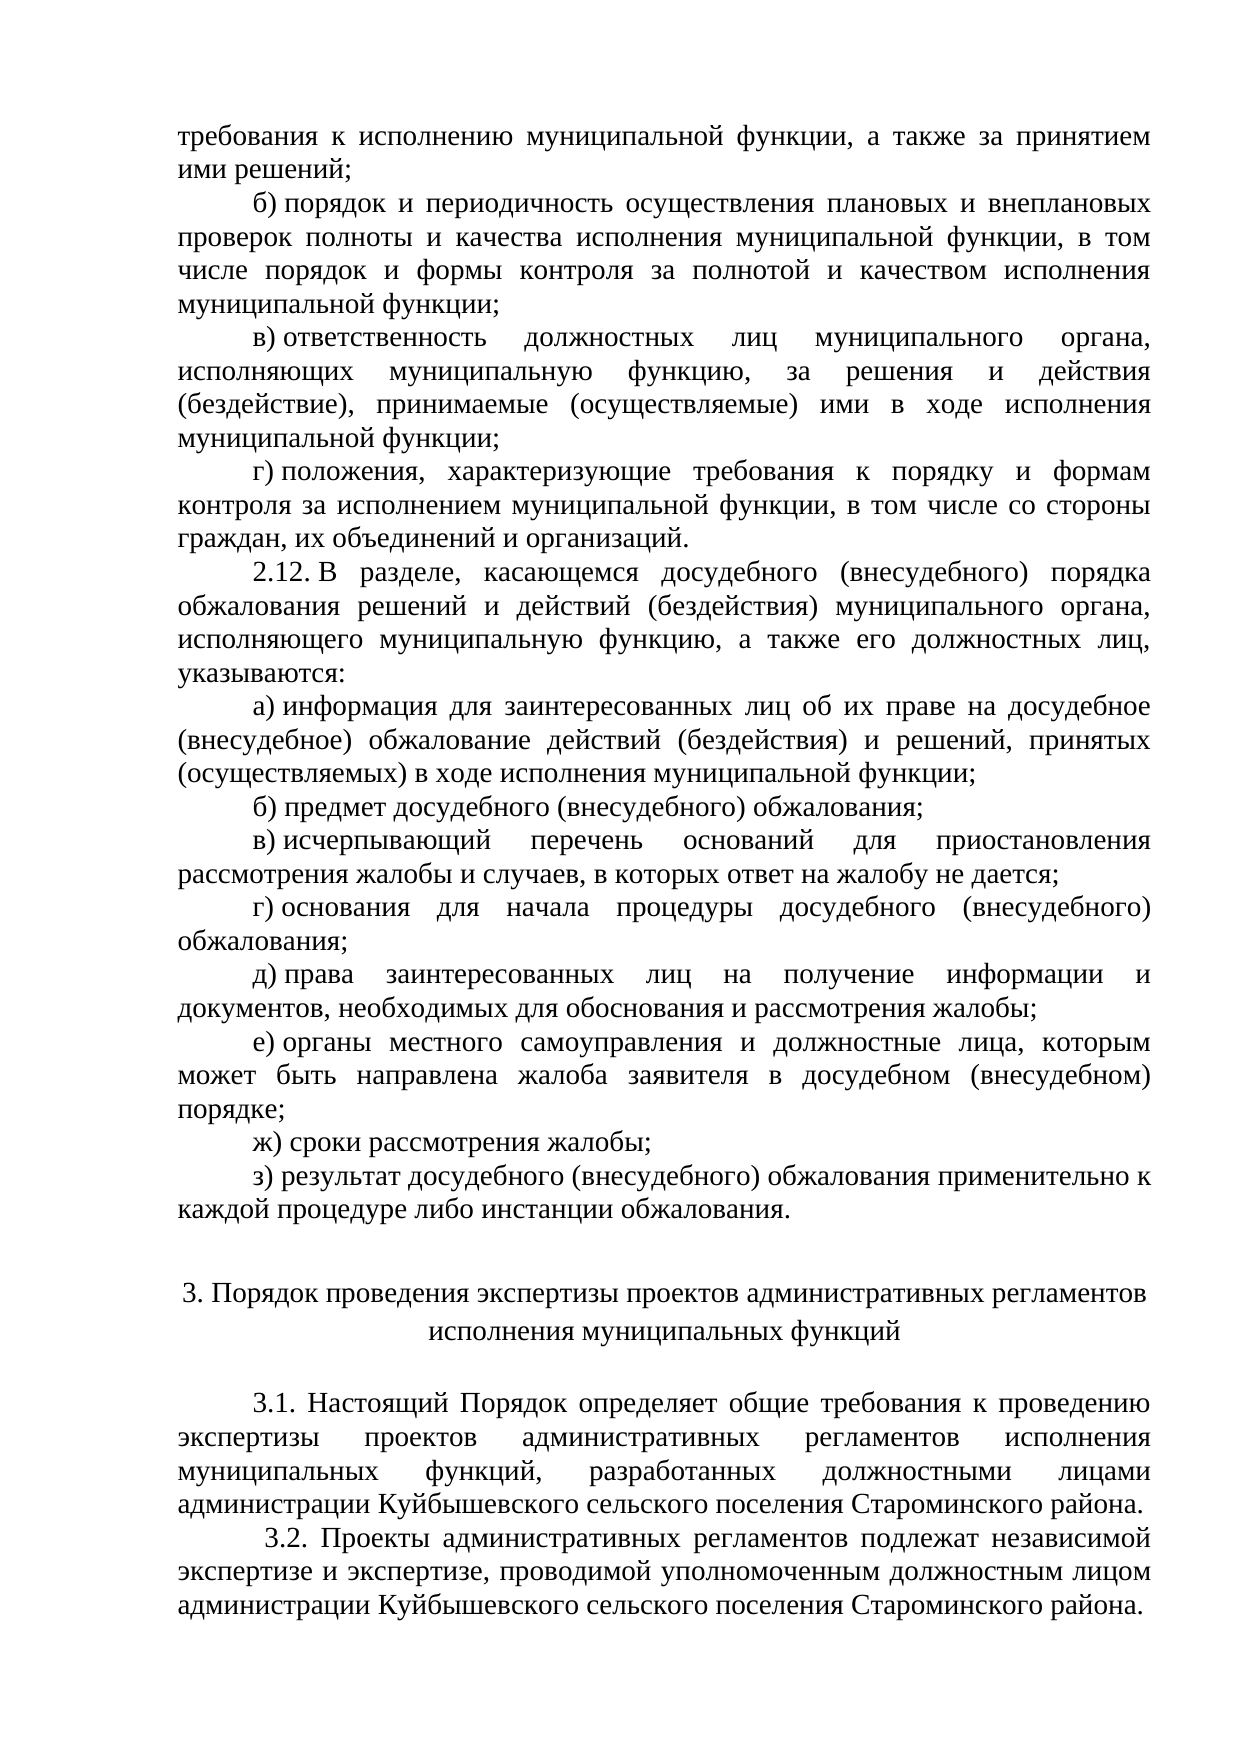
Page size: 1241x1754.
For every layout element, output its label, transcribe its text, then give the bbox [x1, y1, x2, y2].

text ж) сроки рассмотрения жалобы; [177, 1124, 1152, 1158]
text 3.1. Настоящий Порядок определяет общие требования к проведению экспертизы проектов административных регламентов исполнения муниципальных функций, разработанных должностными лицами администрации Куйбышевского сельского поселения Староминского района. [177, 1386, 1152, 1520]
text в) исчерпывающий перечень оснований для приостановления рассмотрения жалобы и случаев, в которых ответ на жалобу не дается; [177, 822, 1152, 889]
text д) права заинтересованных лиц на получение информации и документов, необходимых для обоснования и рассмотрения жалобы; [177, 957, 1152, 1024]
text б) предмет досудебного (внесудебного) обжалования; [177, 789, 1152, 822]
text е) органы местного самоуправления и должностные лица, которым может быть направлена жалоба заявителя в досудебном (внесудебном) порядке; [177, 1024, 1152, 1124]
text 2.12. В разделе, касающемся досудебного (внесудебного) порядка обжалования решений и действий (бездействия) муниципального органа, исполняющего муниципальную функцию, а также его должностных лиц, указываются: [177, 554, 1152, 688]
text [177, 118, 1152, 185]
text б) порядок и периодичность осуществления плановых и внеплановых проверок полноты и качества исполнения муниципальной функции, в том числе порядок и формы контроля за полнотой и качеством исполнения муниципальной функции; [177, 185, 1152, 319]
text г) положения, характеризующие требования к порядку и формам контроля за исполнением муниципальной функции, в том числе со стороны граждан, их объединений и организаций. [177, 453, 1152, 554]
text г) основания для начала процедуры досудебного (внесудебного) обжалования; [177, 889, 1152, 957]
subtitle 3. Порядок проведения экспертизы проектов административных регламентов исполнения муниципальных функций [177, 1275, 1152, 1347]
text в) ответственность должностных лиц муниципального органа, исполняющих муниципальную функцию, за решения и действия (бездействие), принимаемые (осуществляемые) ими в ходе исполнения муниципальной функции; [177, 319, 1152, 453]
text з) результат досудебного (внесудебного) обжалования применительно к каждой процедуре либо инстанции обжалования. [177, 1158, 1152, 1225]
text а) информация для заинтересованных лиц об их праве на досудебное (внесудебное) обжалование действий (бездействия) и решений, принятых (осуществляемых) в ходе исполнения муниципальной функции; [177, 688, 1152, 789]
text 3.2. Проекты административных регламентов подлежат независимой экспертизе и экспертизе, проводимой уполномоченным должностным лицом администрации Куйбышевского сельского поселения Староминского района. [177, 1520, 1152, 1620]
